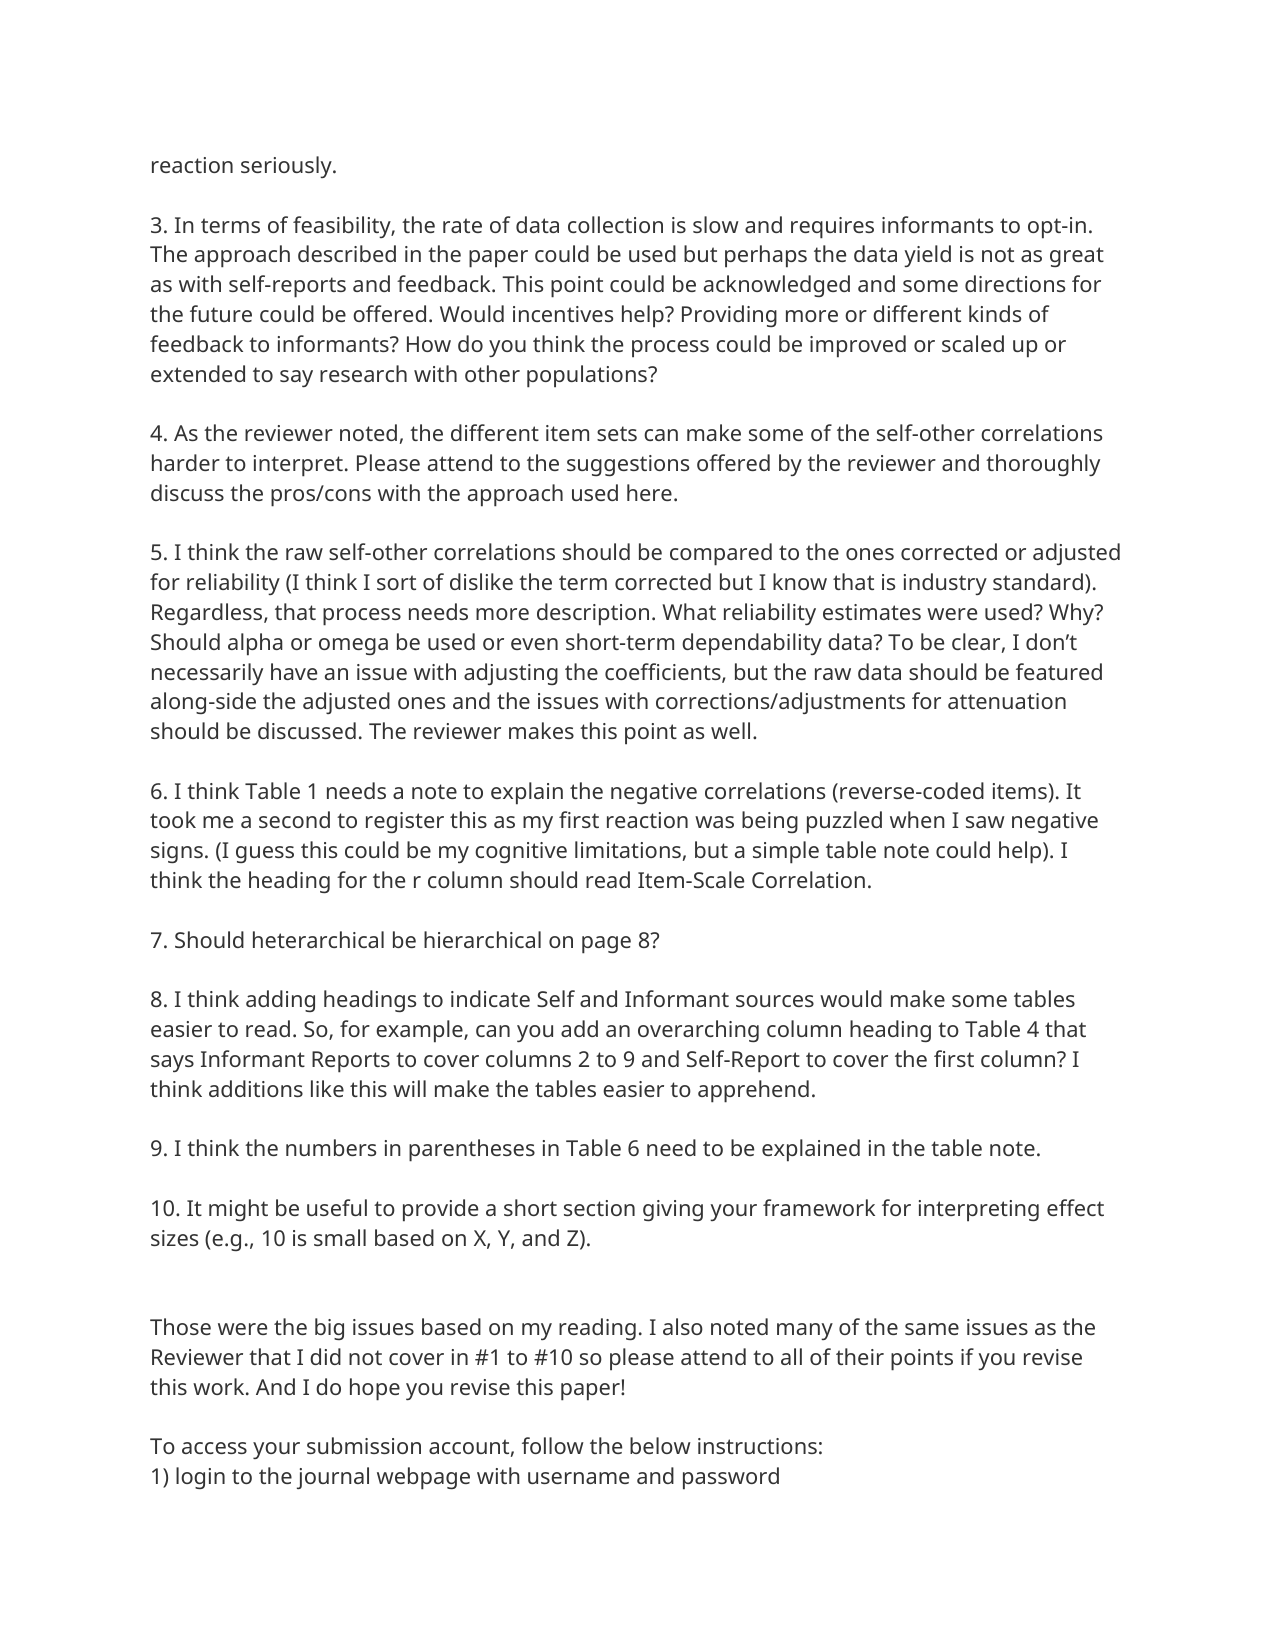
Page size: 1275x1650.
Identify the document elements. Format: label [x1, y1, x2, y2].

text [150, 150, 1125, 1491]
